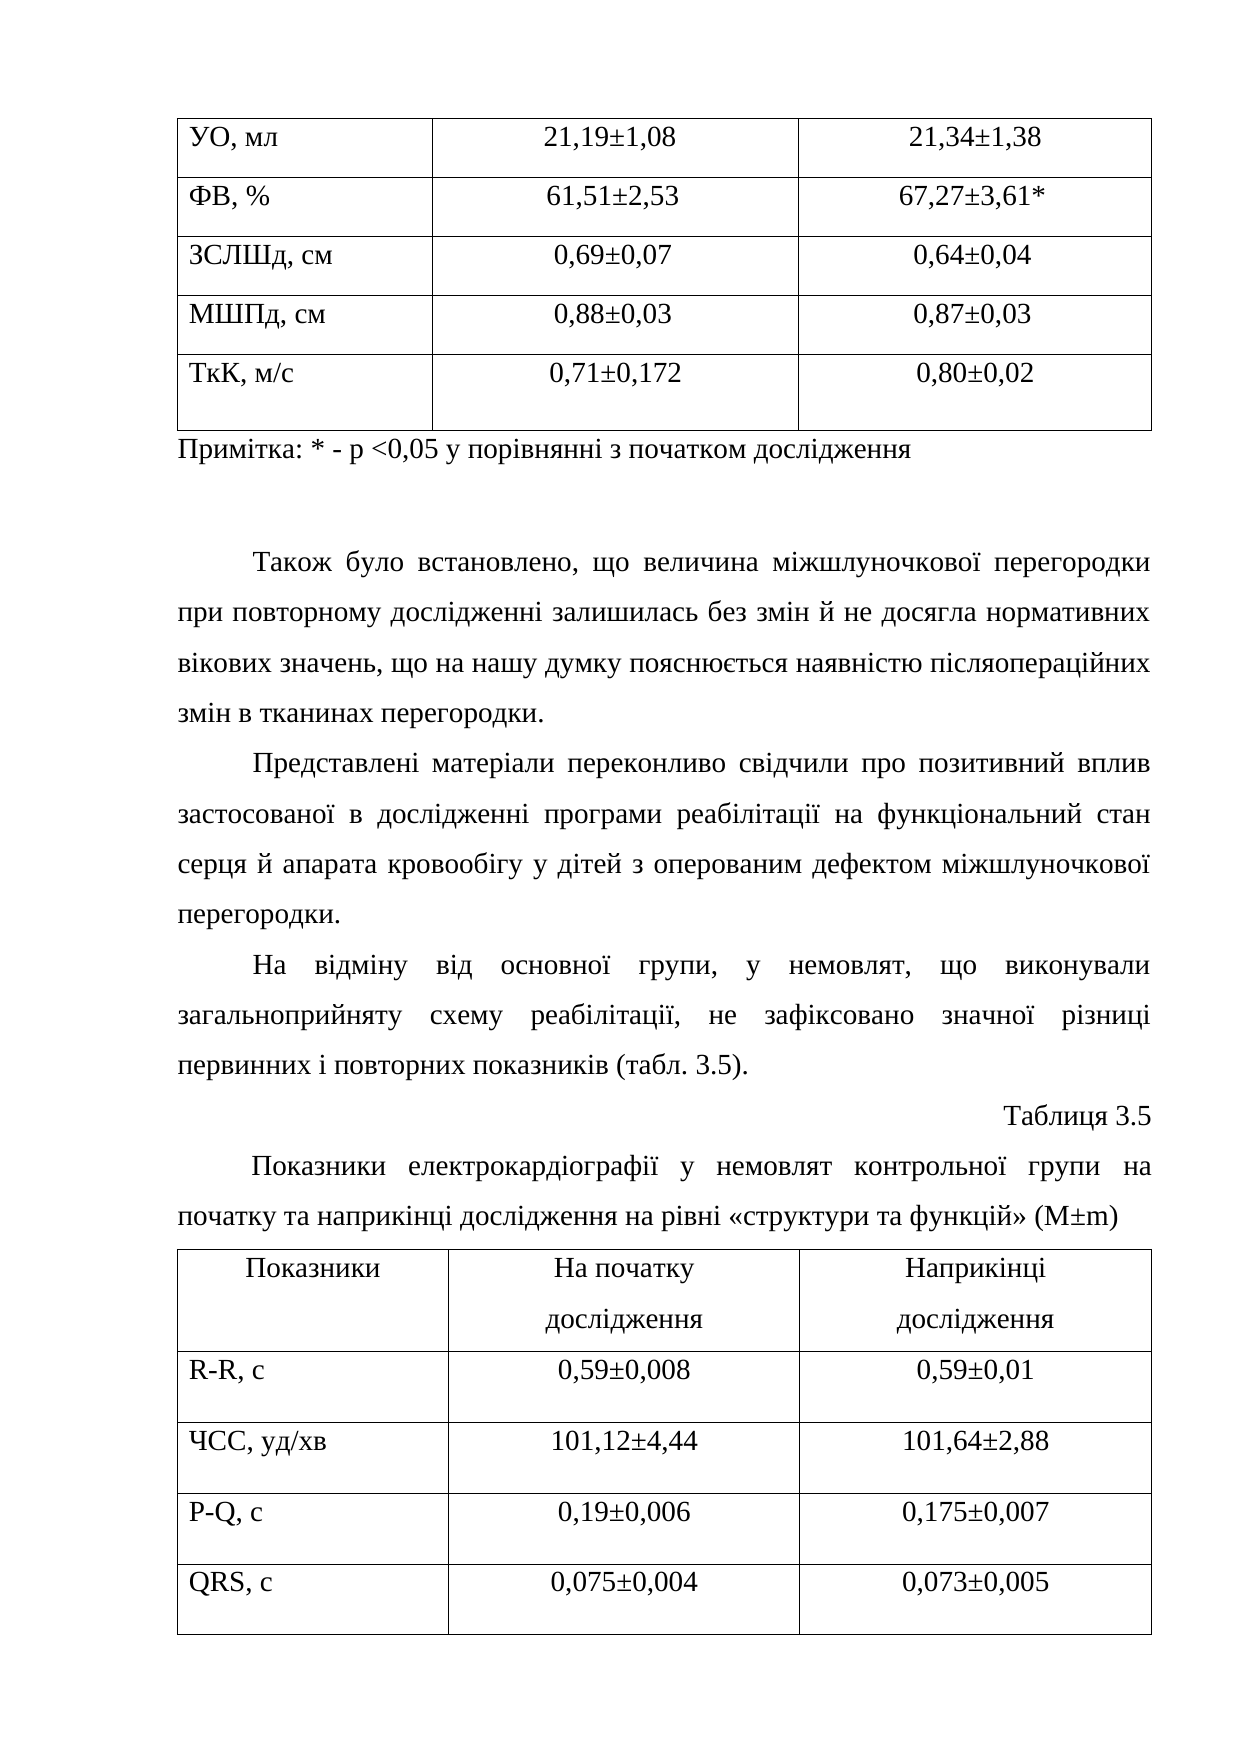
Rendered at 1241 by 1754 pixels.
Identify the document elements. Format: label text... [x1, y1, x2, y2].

table_cell УО, мл [178, 119, 432, 177]
table_cell ФВ, % [178, 178, 432, 236]
table_cell 61,51±2,53 [433, 178, 798, 236]
table_cell 101,12±4,44 [449, 1423, 799, 1493]
text Примітка: * - p <0,05 у порівнянні з початком дослідження [177, 431, 1152, 465]
table_cell 0,19±0,006 [449, 1494, 799, 1563]
table_cell 0,175±0,007 [800, 1494, 1151, 1563]
text Представлені матеріали переконливо свідчили про позитивний вплив застосованої в дослідженні програми реабілітації на функціональний стан серця й апарата кровообігу у дітей з оперованим дефектом міжшлуночкової перегородки. [177, 746, 1152, 930]
text Показники електрокардіографії у немовлят контрольної групи на початку та наприкінці дослідження на рівні «структури та функцій» (M±m) [177, 1148, 1152, 1232]
text На відміну від основної групи, у немовлят, що виконували загальноприйняту схему реабілітації, не зафіксовано значної різниці первинних і повторних показників (табл. 3.5). [177, 947, 1152, 1081]
table_cell 0,80±0,02 [799, 355, 1151, 430]
table_cell МШПд, см [178, 296, 432, 354]
table_cell 67,27±3,61* [799, 178, 1151, 236]
table_cell ЧСС, уд/хв [178, 1423, 448, 1493]
table_cell 21,34±1,38 [799, 119, 1151, 177]
table_cell 0,075±0,004 [449, 1565, 799, 1634]
table_header На початку дослідження [449, 1250, 799, 1351]
text Таблиця 3.5 [177, 1098, 1152, 1131]
table_cell 0,71±0,172 [433, 355, 798, 430]
table_cell QRS, с [178, 1565, 448, 1634]
table_header Показники [178, 1250, 448, 1351]
table_cell P-Q, с [178, 1494, 448, 1563]
table_cell 0,87±0,03 [799, 296, 1151, 354]
table_cell ЗСЛШд, см [178, 237, 432, 295]
table_cell 0,073±0,005 [800, 1565, 1151, 1634]
table_cell 101,64±2,88 [800, 1423, 1151, 1493]
table_cell ТкК, м/с [178, 355, 432, 430]
table_cell 0,59±0,01 [800, 1352, 1151, 1422]
table_cell R-R, с [178, 1352, 448, 1422]
table_cell 0,69±0,07 [433, 237, 798, 295]
table_cell 0,88±0,03 [433, 296, 798, 354]
text Також було встановлено, що величина міжшлуночкової перегородки при повторному дослідженні залишилась без змін й не досягла нормативних вікових значень, що на нашу думку пояснюється наявністю післяопераційних змін в тканинах перегородки. [177, 544, 1152, 729]
table_header Наприкінці дослідження [800, 1250, 1151, 1351]
table_cell 0,59±0,008 [449, 1352, 799, 1422]
table_cell 21,19±1,08 [433, 119, 798, 177]
table_cell 0,64±0,04 [799, 237, 1151, 295]
